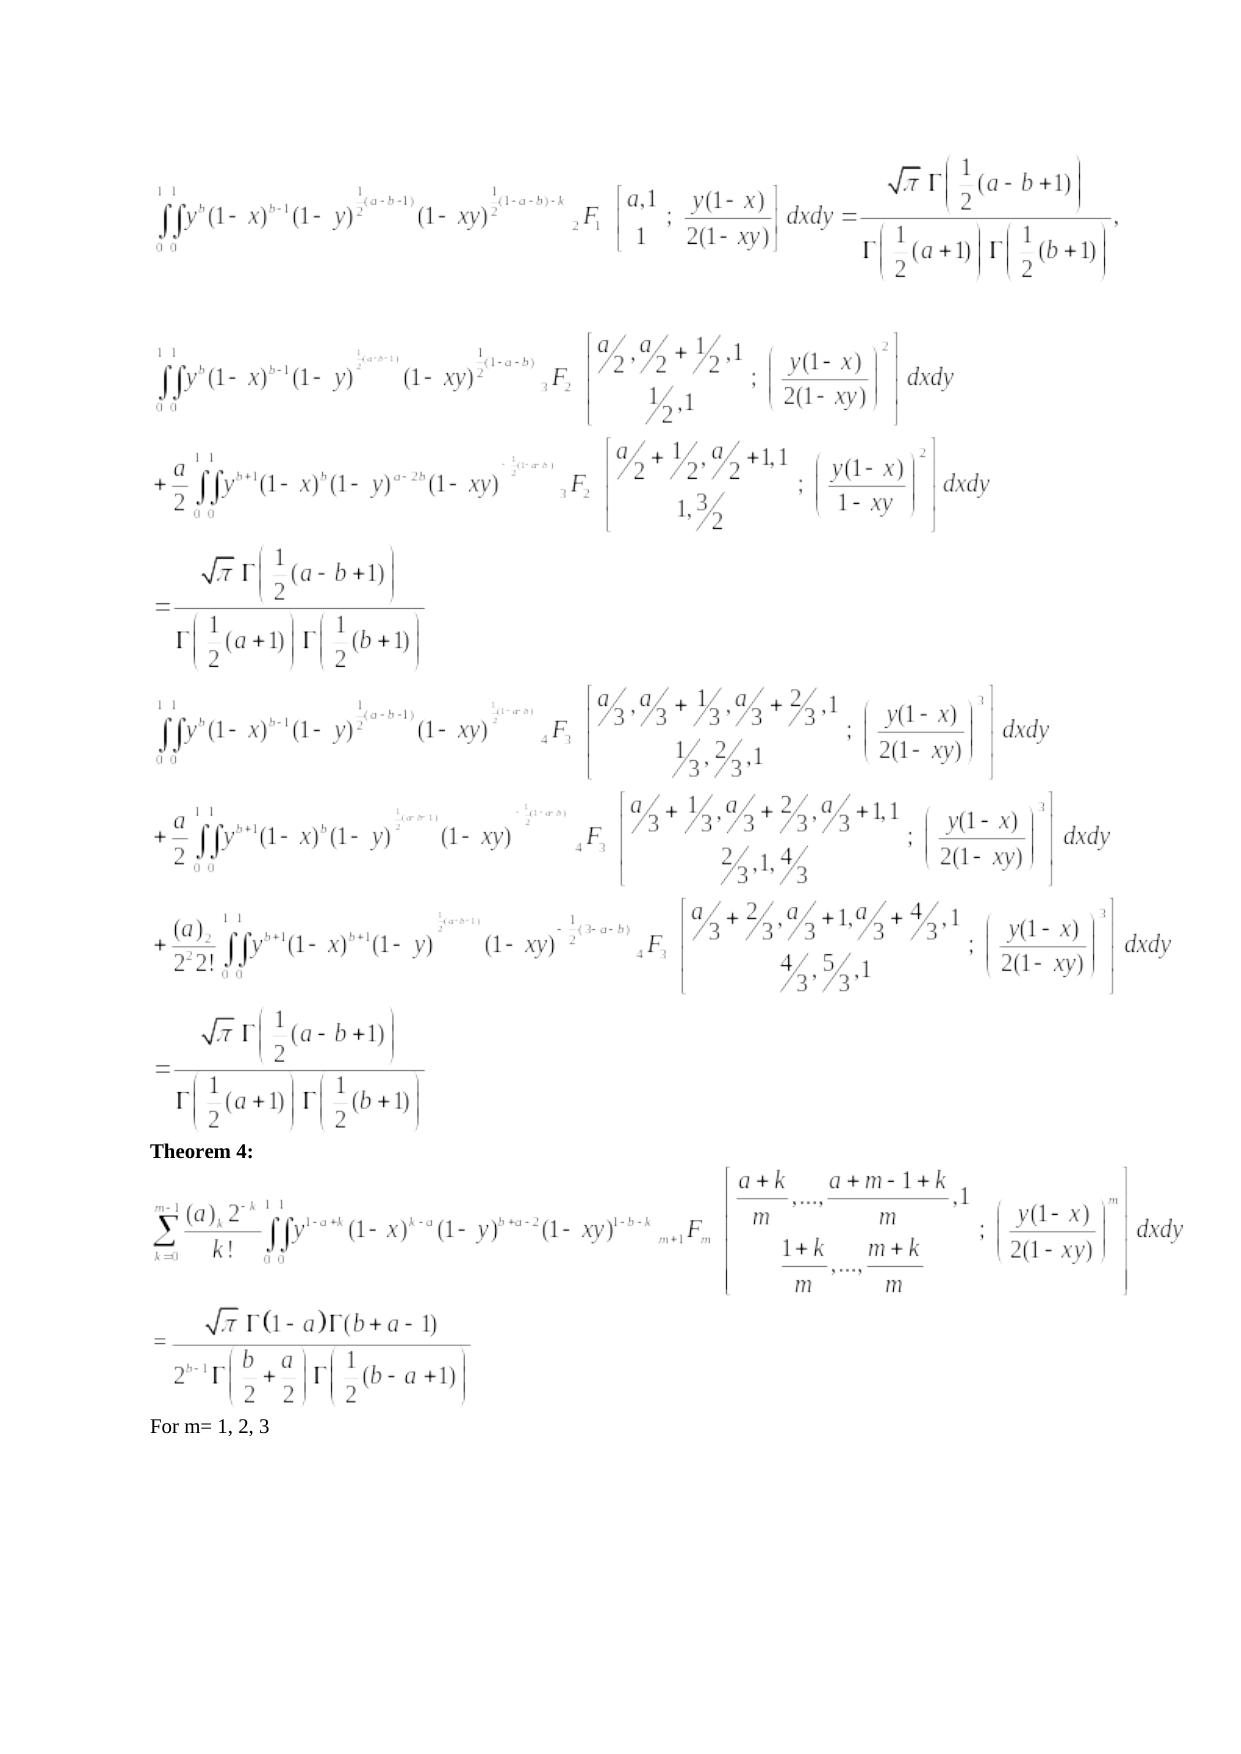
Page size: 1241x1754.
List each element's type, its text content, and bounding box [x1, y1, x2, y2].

text For m= 1, 2, 3 [150, 1414, 1090, 1438]
text Theorem 4: [150, 1139, 1090, 1163]
